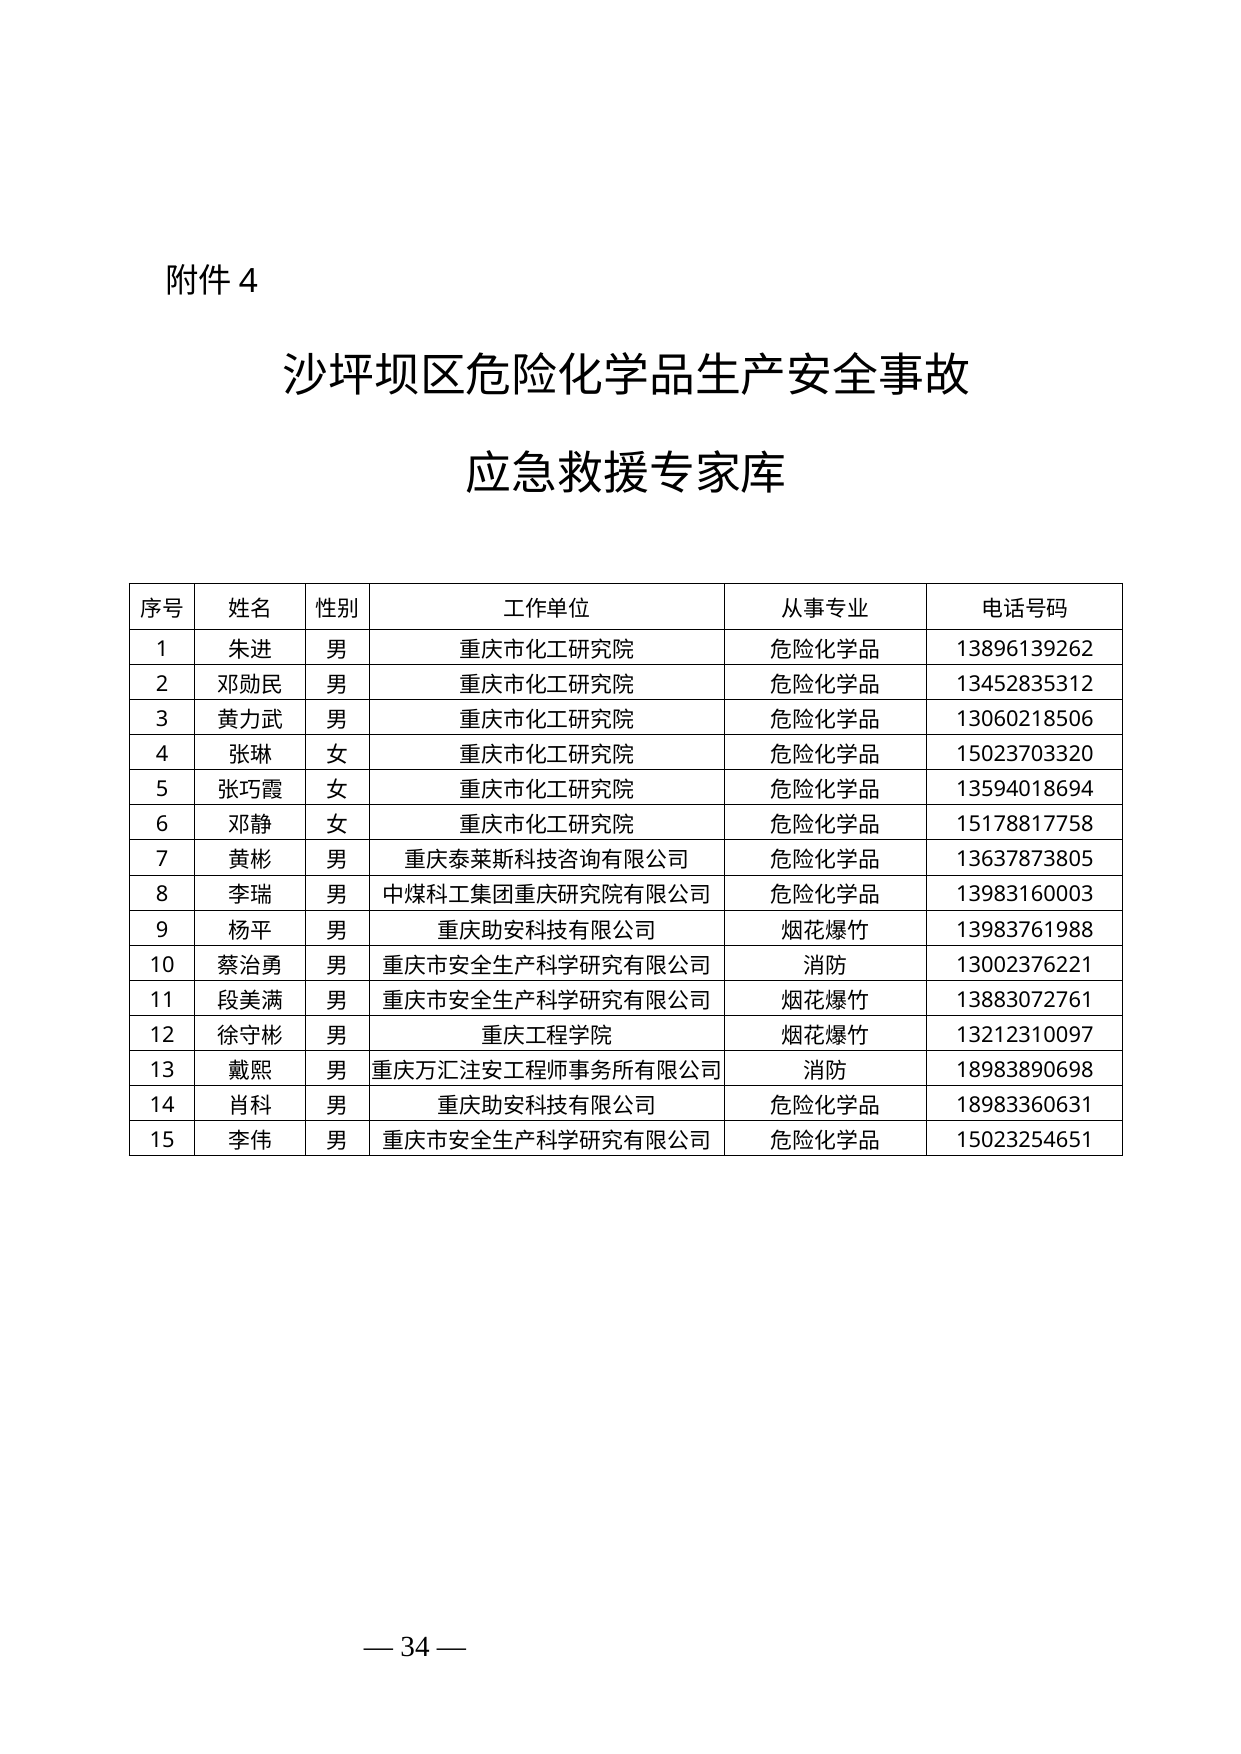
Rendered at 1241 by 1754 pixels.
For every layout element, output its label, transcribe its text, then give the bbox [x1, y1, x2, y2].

table_cell 重庆市安全生产科学研究有限公司 [370, 1121, 724, 1155]
table_cell 男 [306, 630, 369, 664]
table_header 性别 [306, 584, 369, 629]
table_header 姓名 [195, 584, 305, 629]
table_cell 危险化学品 [725, 840, 926, 874]
table_cell 重庆万汇注安工程师事务所有限公司 [370, 1051, 724, 1085]
table_cell 男 [306, 1051, 369, 1085]
table_cell 重庆市化工研究院 [370, 735, 724, 769]
table_cell 女 [306, 735, 369, 769]
table_cell 男 [306, 876, 369, 909]
table_cell 重庆市化工研究院 [370, 700, 724, 734]
table_cell 消防 [725, 946, 926, 980]
table_cell 黄彬 [195, 840, 305, 874]
table_cell 邓勋民 [195, 665, 305, 699]
table_cell 重庆市化工研究院 [370, 630, 724, 664]
text 沙坪坝区危险化学品生产安全事故 [165, 323, 1087, 420]
table_cell 危险化学品 [725, 735, 926, 769]
table_cell 段美满 [195, 981, 305, 1015]
table_cell 危险化学品 [725, 665, 926, 699]
table_cell 烟花爆竹 [725, 1016, 926, 1050]
table_cell 13637873805 [927, 840, 1122, 874]
table_cell 男 [306, 1016, 369, 1050]
table_cell 危险化学品 [725, 770, 926, 804]
table_cell 重庆助安科技有限公司 [370, 911, 724, 945]
table_cell 15023703320 [927, 735, 1122, 769]
table_cell 中煤科工集团重庆研究院有限公司 [370, 876, 724, 909]
table_cell 13883072761 [927, 981, 1122, 1015]
table_cell 女 [306, 805, 369, 839]
table_cell 8 [130, 876, 194, 909]
table_cell 朱进 [195, 630, 305, 664]
table_cell 5 [130, 770, 194, 804]
table_cell 男 [306, 946, 369, 980]
table_cell 重庆市安全生产科学研究有限公司 [370, 981, 724, 1015]
table_cell 13 [130, 1051, 194, 1085]
table_cell 烟花爆竹 [725, 981, 926, 1015]
table_cell 3 [130, 700, 194, 734]
table_cell 重庆泰莱斯科技咨询有限公司 [370, 840, 724, 874]
table_cell 10 [130, 946, 194, 980]
table_cell 2 [130, 665, 194, 699]
table_cell 肖科 [195, 1086, 305, 1120]
table_cell 李伟 [195, 1121, 305, 1155]
table_cell 危险化学品 [725, 630, 926, 664]
table_cell 13983160003 [927, 876, 1122, 909]
table_cell 12 [130, 1016, 194, 1050]
table_cell 6 [130, 805, 194, 839]
table_cell 张巧霞 [195, 770, 305, 804]
table_cell 戴熙 [195, 1051, 305, 1085]
table_header 序号 [130, 584, 194, 629]
table_cell 杨平 [195, 911, 305, 945]
table_cell 7 [130, 840, 194, 874]
table_cell 男 [306, 1086, 369, 1120]
table_header 工作单位 [370, 584, 724, 629]
table_cell 消防 [725, 1051, 926, 1085]
table_cell 男 [306, 840, 369, 874]
table_cell 11 [130, 981, 194, 1015]
table_cell 重庆工程学院 [370, 1016, 724, 1050]
table_cell 李瑞 [195, 876, 305, 909]
table_cell 重庆市化工研究院 [370, 805, 724, 839]
table_cell 13060218506 [927, 700, 1122, 734]
table_header 从事专业 [725, 584, 926, 629]
table_cell 男 [306, 911, 369, 945]
table_cell 男 [306, 665, 369, 699]
table_cell 女 [306, 770, 369, 804]
table_cell 危险化学品 [725, 1121, 926, 1155]
table_cell 张琳 [195, 735, 305, 769]
subtitle 附件4 [165, 245, 1087, 310]
table_cell 危险化学品 [725, 805, 926, 839]
table_cell 18983360631 [927, 1086, 1122, 1120]
text 应急救援专家库 [165, 420, 1087, 518]
table_header 电话号码 [927, 584, 1122, 629]
table_cell 男 [306, 700, 369, 734]
table_cell 重庆助安科技有限公司 [370, 1086, 724, 1120]
table_cell 邓静 [195, 805, 305, 839]
table_cell 13896139262 [927, 630, 1122, 664]
table_cell 危险化学品 [725, 700, 926, 734]
table_cell 重庆市安全生产科学研究有限公司 [370, 946, 724, 980]
table_cell 重庆市化工研究院 [370, 770, 724, 804]
table_cell 15 [130, 1121, 194, 1155]
table_cell 15023254651 [927, 1121, 1122, 1155]
table_cell 烟花爆竹 [725, 911, 926, 945]
table_cell 男 [306, 1121, 369, 1155]
table_cell 13983761988 [927, 911, 1122, 945]
table_cell 4 [130, 735, 194, 769]
table_cell 9 [130, 911, 194, 945]
table_cell 1 [130, 630, 194, 664]
table_cell 蔡治勇 [195, 946, 305, 980]
table_cell 男 [306, 981, 369, 1015]
table_cell 13594018694 [927, 770, 1122, 804]
table_cell 13212310097 [927, 1016, 1122, 1050]
table_cell 危险化学品 [725, 1086, 926, 1120]
table_cell 18983890698 [927, 1051, 1122, 1085]
table_cell 徐守彬 [195, 1016, 305, 1050]
table_cell 危险化学品 [725, 876, 926, 909]
table_cell 13452835312 [927, 665, 1122, 699]
table_cell 重庆市化工研究院 [370, 665, 724, 699]
table_cell 15178817758 [927, 805, 1122, 839]
table_cell 黄力武 [195, 700, 305, 734]
table_cell 14 [130, 1086, 194, 1120]
table_cell 13002376221 [927, 946, 1122, 980]
